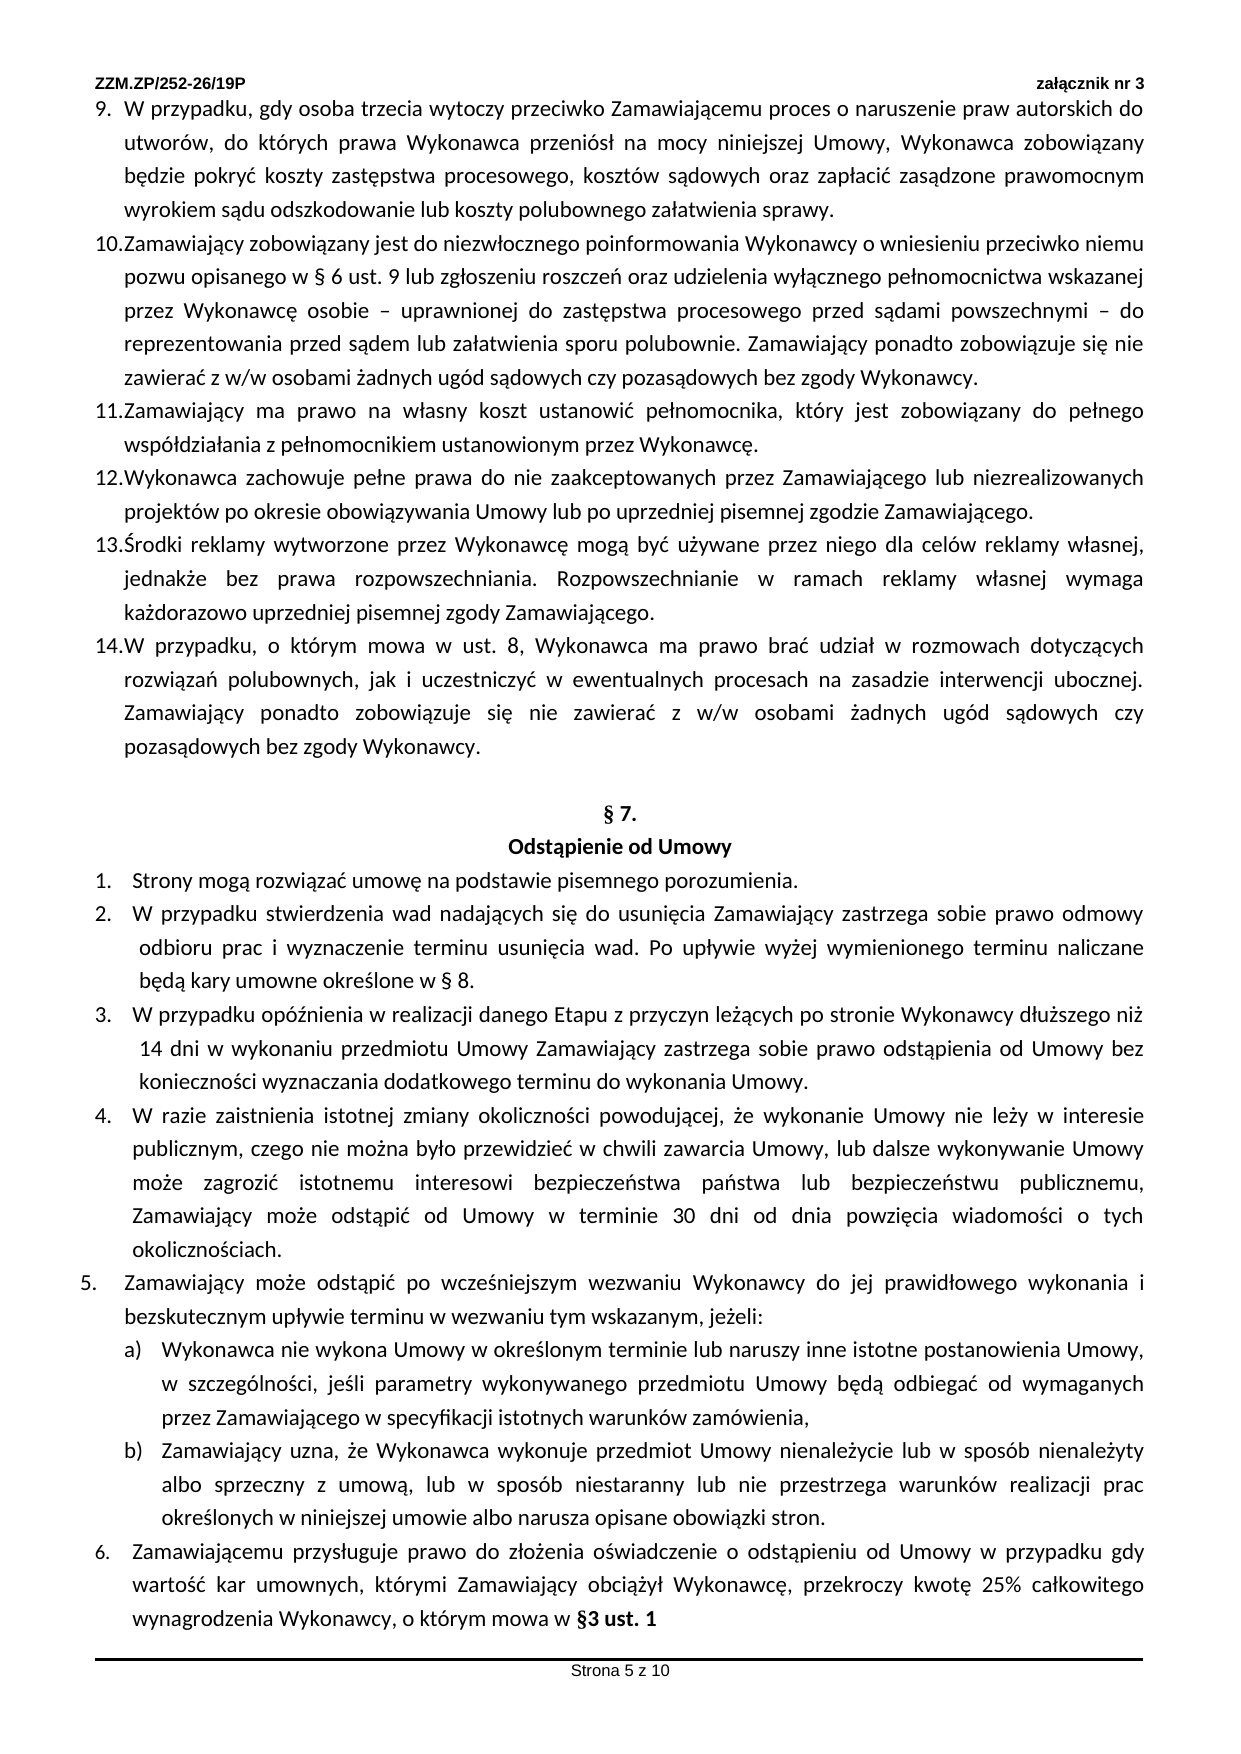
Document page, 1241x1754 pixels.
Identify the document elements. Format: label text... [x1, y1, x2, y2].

list Wykonawca nie wykona Umowy w określonym terminie lub naruszy inne istotne postanowienia Umowy, w szczególności, jeśli parametry wykonywanego przedmiotu Umowy będą odbiegać od wymaganych przez Zamawiającego w specyfikacji istotnych warunków zamówienia, [124, 1336, 1146, 1431]
list W przypadku, gdy osoba trzecia wytoczy przeciwko Zamawiającemu proces o naruszenie praw autorskich do utworów, do których prawa Wykonawca przeniósł na mocy niniejszej Umowy, Wykonawca zobowiązany będzie pokryć koszty zastępstwa procesowego, kosztów sądowych oraz zapłacić zasądzone prawomocnym wyrokiem sądu odszkodowanie lub koszty polubownego załatwienia sprawy. [94, 94, 1146, 223]
list Zamawiającemu przysługuje prawo do złożenia oświadczenie o odstąpieniu od Umowy w przypadku gdy wartość kar umownych, którymi Zamawiający obciążył Wykonawcę, przekroczy kwotę 25% całkowitego wynagrodzenia Wykonawcy, o którym mowa w 3 ust. 1 [94, 1537, 1146, 1632]
list Wykonawca zachowuje pełne prawa do nie zaakceptowanych przez Zamawiającego lub niezrealizowanych projektów po okresie obowiązywania Umowy lub po uprzedniej pisemnej zgodzie Zamawiającego. [94, 463, 1146, 525]
list Zamawiający zobowiązany jest do niezwłocznego poinformowania Wykonawcy o wniesieniu przeciwko niemu pozwu opisanego w § 6 ust. 9 lub zgłoszeniu roszczeń oraz udzielenia wyłącznego pełnomocnictwa wskazanej przez Wykonawcę osobie – uprawnionej do zastępstwa procesowego przed sądami powszechnymi – do reprezentowania przed sądem lub załatwienia sporu polubownie. Zamawiający ponadto zobowiązuje się nie zawierać z w/w osobami żadnych ugód sądowych czy pozasądowych bez zgody Wykonawcy. [94, 229, 1146, 391]
list Strony mogą rozwiązać umowę na podstawie pisemnego porozumienia. [94, 866, 1146, 894]
text 7. [94, 799, 1146, 827]
list Środki reklamy wytworzone przez Wykonawcę mogą być używane przez niego dla celów reklamy własnej, jednakże bez prawa rozpowszechniania. Rozpowszechnianie w ramach reklamy własnej wymaga każdorazowo uprzedniej pisemnej zgody Zamawiającego. [94, 531, 1146, 626]
list Zamawiający może odstąpić po wcześniejszym wezwaniu Wykonawcy do jej prawidłowego wykonania i bezskutecznym upływie terminu w wezwaniu tym wskazanym, jeżeli: [80, 1268, 1146, 1330]
text Odstąpienie od Umowy [94, 832, 1146, 860]
list W razie zaistnienia istotnej zmiany okoliczności powodującej, że wykonanie Umowy nie leży w interesie publicznym, czego nie można było przewidzieć w chwili zawarcia Umowy, lub dalsze wykonywanie Umowy może zagrozić istotnemu interesowi bezpieczeństwa państwa lub bezpieczeństwu publicznemu, Zamawiający może odstąpić od Umowy w terminie 30 dni od dnia powzięcia wiadomości o tych okolicznościach. [94, 1101, 1146, 1263]
list Zamawiający ma prawo na własny koszt ustanowić pełnomocnika, który jest zobowiązany do pełnego współdziałania z pełnomocnikiem ustanowionym przez Wykonawcę. [94, 396, 1146, 458]
list W przypadku opóźnienia w realizacji danego Etapu z przyczyn leżących po stronie Wykonawcy dłuższego niż 14 dni w wykonaniu przedmiotu Umowy Zamawiający zastrzega sobie prawo odstąpienia od Umowy bez konieczności wyznaczania dodatkowego terminu do wykonania Umowy. [94, 1000, 1146, 1095]
list Zamawiający uzna, że Wykonawca wykonuje przedmiot Umowy nienależycie lub w sposób nienależyty albo sprzeczny z umową, lub w sposób niestaranny lub nie przestrzega warunków realizacji prac określonych w niniejszej umowie albo narusza opisane obowiązki stron. [124, 1436, 1146, 1531]
list W przypadku stwierdzenia wad nadających się do usunięcia Zamawiający zastrzega sobie prawo odmowy odbioru prac i wyznaczenie terminu usunięcia wad. Po upływie wyżej wymienionego terminu naliczane będą kary umowne określone w § 8. [94, 899, 1146, 994]
list W przypadku, o którym mowa w ust. 8, Wykonawca ma prawo brać udział w rozmowach dotyczących rozwiązań polubownych, jak i uczestniczyć w ewentualnych procesach na zasadzie interwencji ubocznej. Zamawiający ponadto zobowiązuje się nie zawierać z w/w osobami żadnych ugód sądowych czy pozasądowych bez zgody Wykonawcy. [94, 631, 1146, 760]
